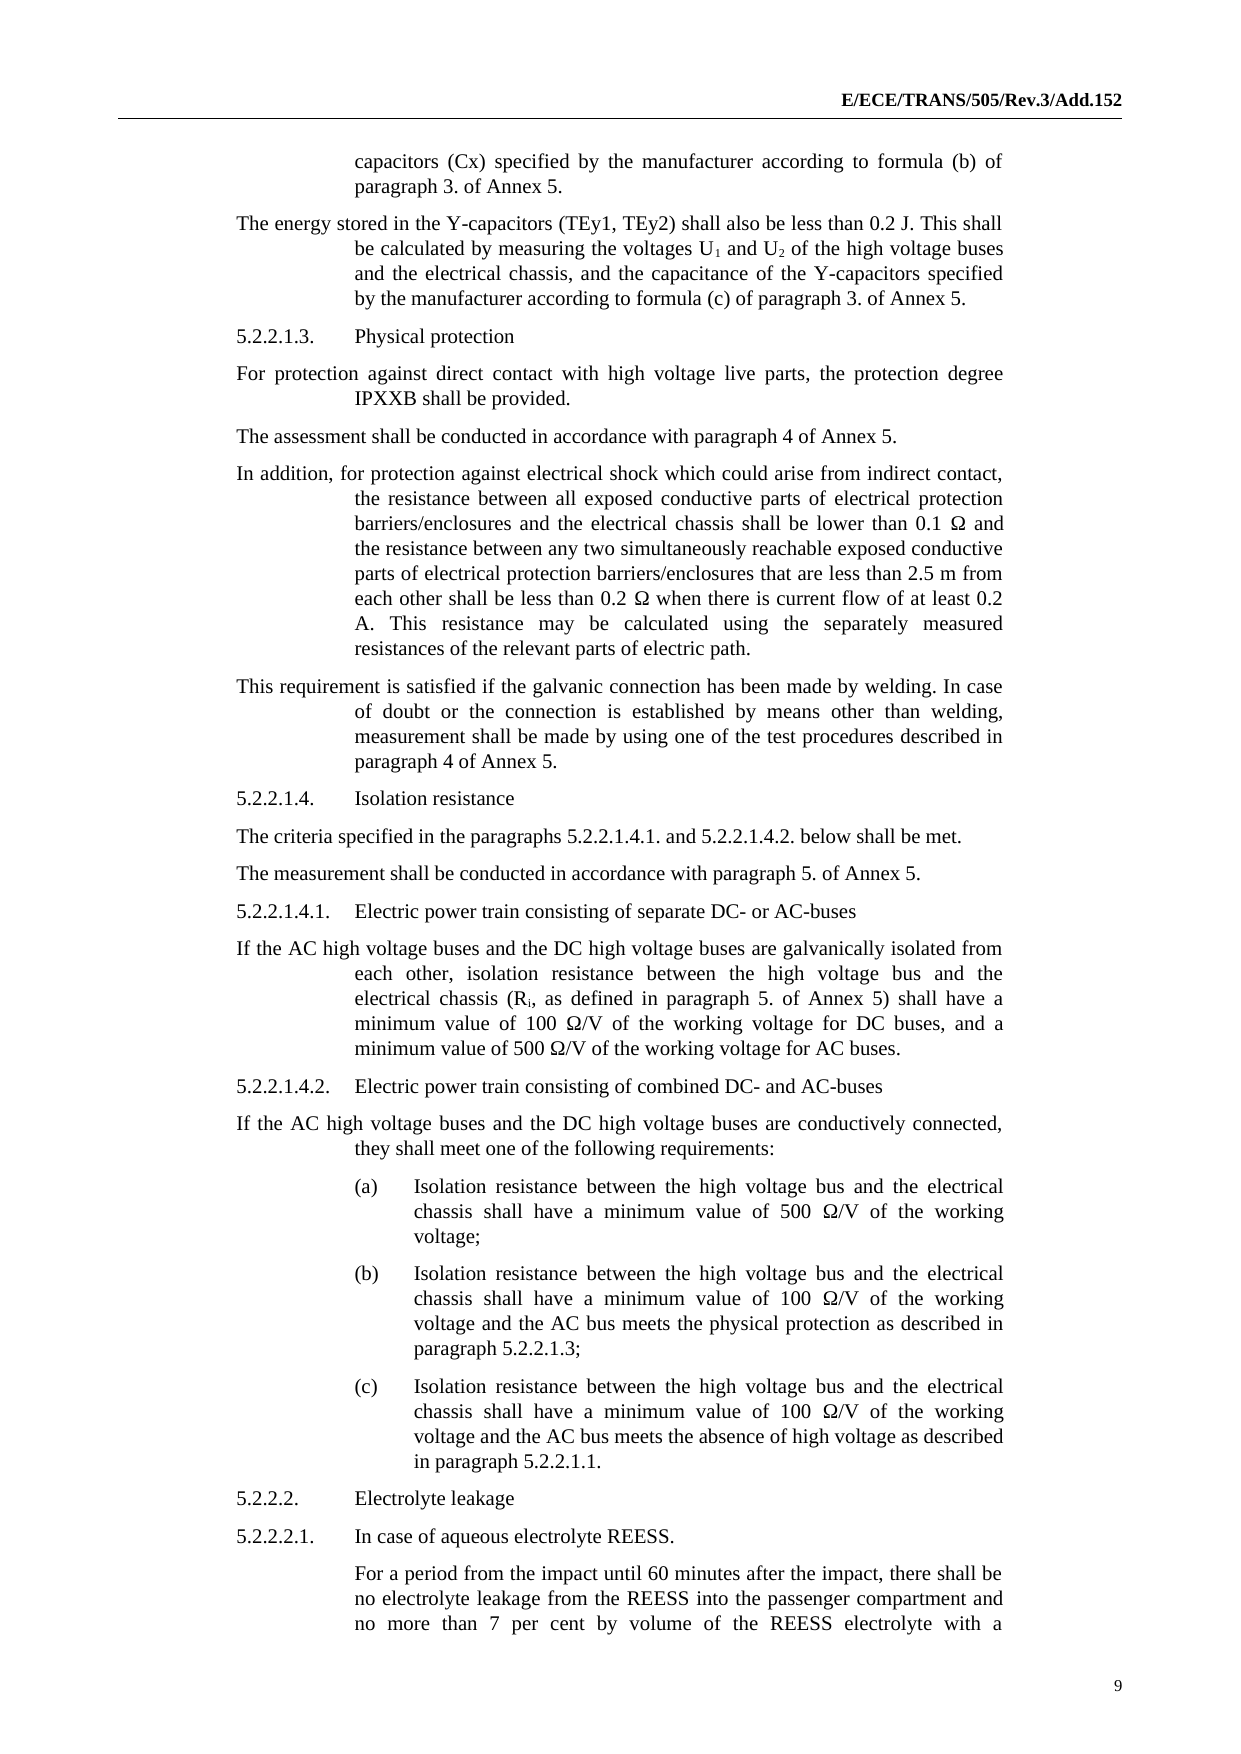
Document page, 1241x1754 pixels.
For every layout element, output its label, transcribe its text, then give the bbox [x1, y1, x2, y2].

text The assessment shall be conducted in accordance with paragraph 4 of Annex 5. [236, 423, 1004, 448]
text This requirement is satisfied if the galvanic connection has been made by welding. In case of doubt or the connection is established by means other than welding, measurement shall be made by using one of the test procedures described in paragraph 4 of Annex 5. [236, 673, 1004, 773]
text The energy stored in the Y-capacitors (TEy1, TEy2) shall also be less than 0.2 J. This shall be calculated by measuring the voltages U1 and U2 of the high voltage buses and the electrical chassis, and the capacitance of the Y-capacitors specified by the manufacturer according to formula (c) of paragraph 3. of Annex 5. [236, 210, 1004, 310]
text (c) Isolation resistance between the high voltage bus and the electrical chassis shall have a minimum value of 100 Ω/V of the working voltage and the AC bus meets the absence of high voltage as described in paragraph 5.2.2.1.1. [354, 1373, 1004, 1473]
text For protection against direct contact with high voltage live parts, the protection degree IPXXB shall be provided. [236, 360, 1004, 410]
text 5.2.2.2. Electrolyte leakage [236, 1485, 1004, 1510]
text If the AC high voltage buses and the DC high voltage buses are conductively connected, they shall meet one of the following requirements: [236, 1110, 1004, 1160]
text 5.2.2.1.4.1. Electric power train consisting of separate DC- or AC-buses [236, 898, 1004, 923]
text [236, 148, 1004, 198]
text (b) Isolation resistance between the high voltage bus and the electrical chassis shall have a minimum value of 100 Ω/V of the working voltage and the AC bus meets the physical protection as described in paragraph 5.2.2.1.3; [354, 1260, 1004, 1360]
text 5.2.2.1.4.2. Electric power train consisting of combined DC- and AC-buses [236, 1073, 1004, 1098]
text In addition, for protection against electrical shock which could arise from indirect contact, the resistance between all exposed conductive parts of electrical protection barriers/enclosures and the electrical chassis shall be lower than 0.1 Ω and the resistance between any two simultaneously reachable exposed conductive parts of electrical protection barriers/enclosures that are less than 2.5 m from each other shall be less than 0.2 Ω when there is current flow of at least 0.2 A. This resistance may be calculated using the separately measured resistances of the relevant parts of electric path. [236, 460, 1004, 660]
text (a) Isolation resistance between the high voltage bus and the electrical chassis shall have a minimum value of 500 Ω/V of the working voltage; [354, 1173, 1004, 1248]
text The measurement shall be conducted in accordance with paragraph 5. of Annex 5. [236, 860, 1004, 885]
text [236, 1560, 1004, 1635]
text 5.2.2.1.3. Physical protection [236, 323, 1004, 348]
text The criteria specified in the paragraphs 5.2.2.1.4.1. and 5.2.2.1.4.2. below shall be met. [236, 823, 1004, 848]
text 5.2.2.2.1. In case of aqueous electrolyte REESS. [236, 1523, 1004, 1548]
text If the AC high voltage buses and the DC high voltage buses are galvanically isolated from each other, isolation resistance between the high voltage bus and the electrical chassis (Ri, as defined in paragraph 5. of Annex 5) shall have a minimum value of 100 Ω/V of the working voltage for DC buses, and a minimum value of 500 Ω/V of the working voltage for AC buses. [236, 935, 1004, 1060]
text 5.2.2.1.4. Isolation resistance [236, 785, 1004, 810]
